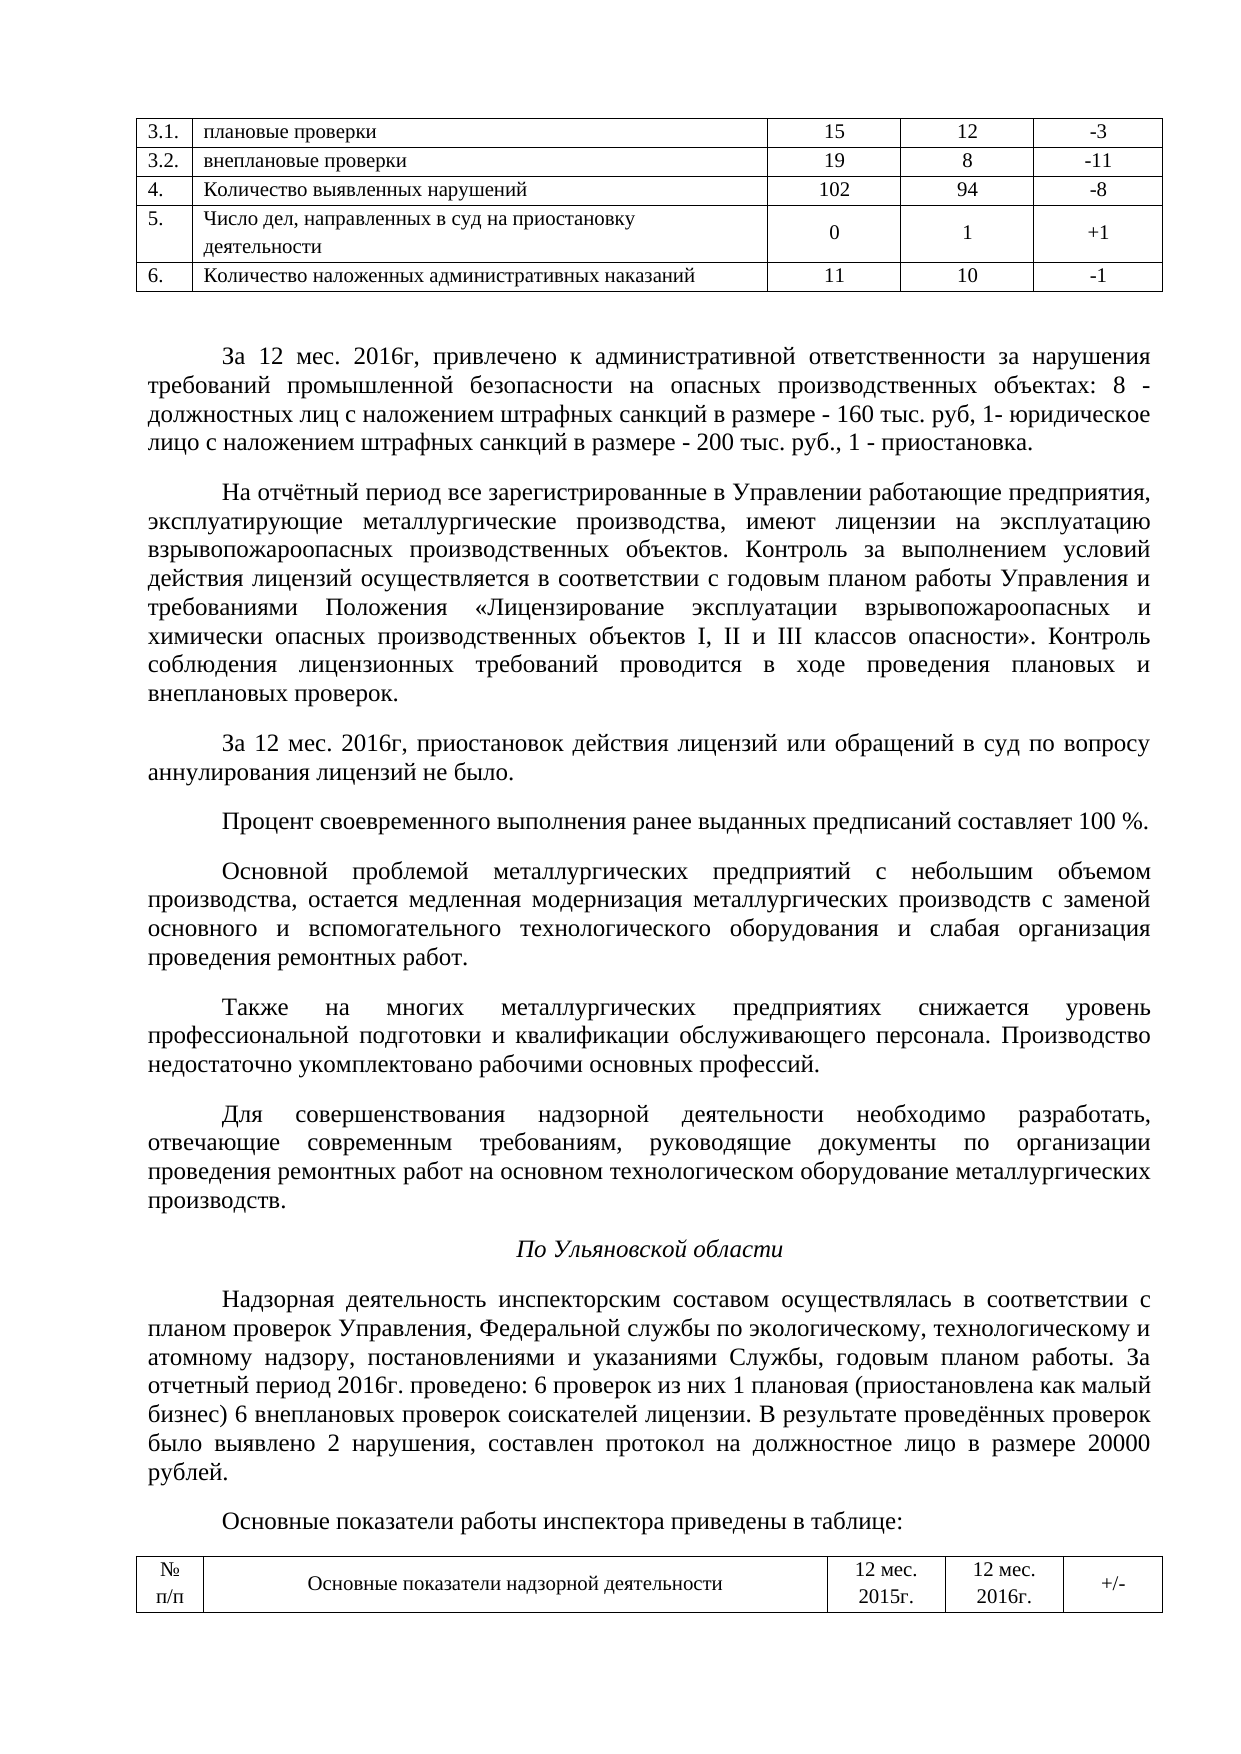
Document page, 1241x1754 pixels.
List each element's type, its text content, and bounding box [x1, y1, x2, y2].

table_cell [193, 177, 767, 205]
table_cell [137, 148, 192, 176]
text Основные показатели работы инспектора приведены в таблице: [148, 1506, 1152, 1535]
text За 12 мес. 2016г, приостановок действия лицензий или обращений в суд по вопросу аннулирования лицензий не было. [148, 728, 1152, 785]
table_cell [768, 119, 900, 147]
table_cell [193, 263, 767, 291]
text По Ульяновской области [148, 1234, 1152, 1263]
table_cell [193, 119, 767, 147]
text Основной проблемой металлургических предприятий с небольшим объемом производства, остается медленная модернизация металлургических производств с заменой основного и вспомогательного технологического оборудования и слабая организация проведения ремонтных работ. [148, 856, 1152, 971]
text Процент своевременного выполнения ранее выданных предписаний составляет 100 %. [148, 806, 1152, 835]
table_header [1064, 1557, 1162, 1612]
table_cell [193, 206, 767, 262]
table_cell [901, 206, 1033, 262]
text Для совершенствования надзорной деятельности необходимо разработать, отвечающие современным требованиям, руководящие документы по организации проведения ремонтных работ на основном технологическом оборудование металлургических производств. [148, 1099, 1152, 1214]
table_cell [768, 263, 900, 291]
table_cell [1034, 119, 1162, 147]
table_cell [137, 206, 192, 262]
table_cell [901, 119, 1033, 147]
text Надзорная деятельность инспекторским составом осуществлялась в соответствии с планом проверок Управления, Федеральной службы по экологическому, технологическому и атомному надзору, постановлениями и указаниями Службы, годовым планом работы. За отчетный период 2016г. проведено: 6 проверок из них 1 плановая (приостановлена как малый бизнес) 6 внеплановых проверок соискателей лицензии. В результате проведённых проверок было выявлено 2 нарушения, составлен протокол на должностное лицо в размере 20000 рублей. [148, 1284, 1152, 1485]
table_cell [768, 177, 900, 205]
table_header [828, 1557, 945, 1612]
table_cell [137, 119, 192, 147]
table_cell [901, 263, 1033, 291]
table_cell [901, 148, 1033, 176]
text Также на многих металлургических предприятиях снижается уровень профессиональной подготовки и квалификации обслуживающего персонала. Производство недостаточно укомплектовано рабочими основных профессий. [148, 992, 1152, 1078]
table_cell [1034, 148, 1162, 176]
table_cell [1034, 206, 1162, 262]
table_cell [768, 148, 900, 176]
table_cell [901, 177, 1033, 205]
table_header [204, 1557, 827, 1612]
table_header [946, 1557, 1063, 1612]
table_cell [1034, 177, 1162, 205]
text За 12 мес. 2016г, привлечено к административной ответственности за нарушения требований промышленной безопасности на опасных производственных объектах: 8 - должностных лиц с наложением штрафных санкций в размере - 160 тыс. руб, 1- юридическое лицо с наложением штрафных санкций в размере - 200 тыс. руб., 1 - приостановка. [148, 341, 1152, 456]
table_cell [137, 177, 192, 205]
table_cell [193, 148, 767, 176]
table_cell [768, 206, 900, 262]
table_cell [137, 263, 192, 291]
text На отчётный период все зарегистрированные в Управлении работающие предприятия, эксплуатирующие металлургические производства, имеют лицензии на эксплуатацию взрывопожароопасных производственных объектов. Контроль за выполнением условий действия лицензий осуществляется в соответствии с годовым планом работы Управления и требованиями Положения «Лицензирование эксплуатации взрывопожароопасных и химически опасных производственных объектов I, II и III классов опасности». Контроль соблюдения лицензионных требований проводится в ходе проведения плановых и внеплановых проверок. [148, 477, 1152, 707]
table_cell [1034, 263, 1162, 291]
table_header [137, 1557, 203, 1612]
